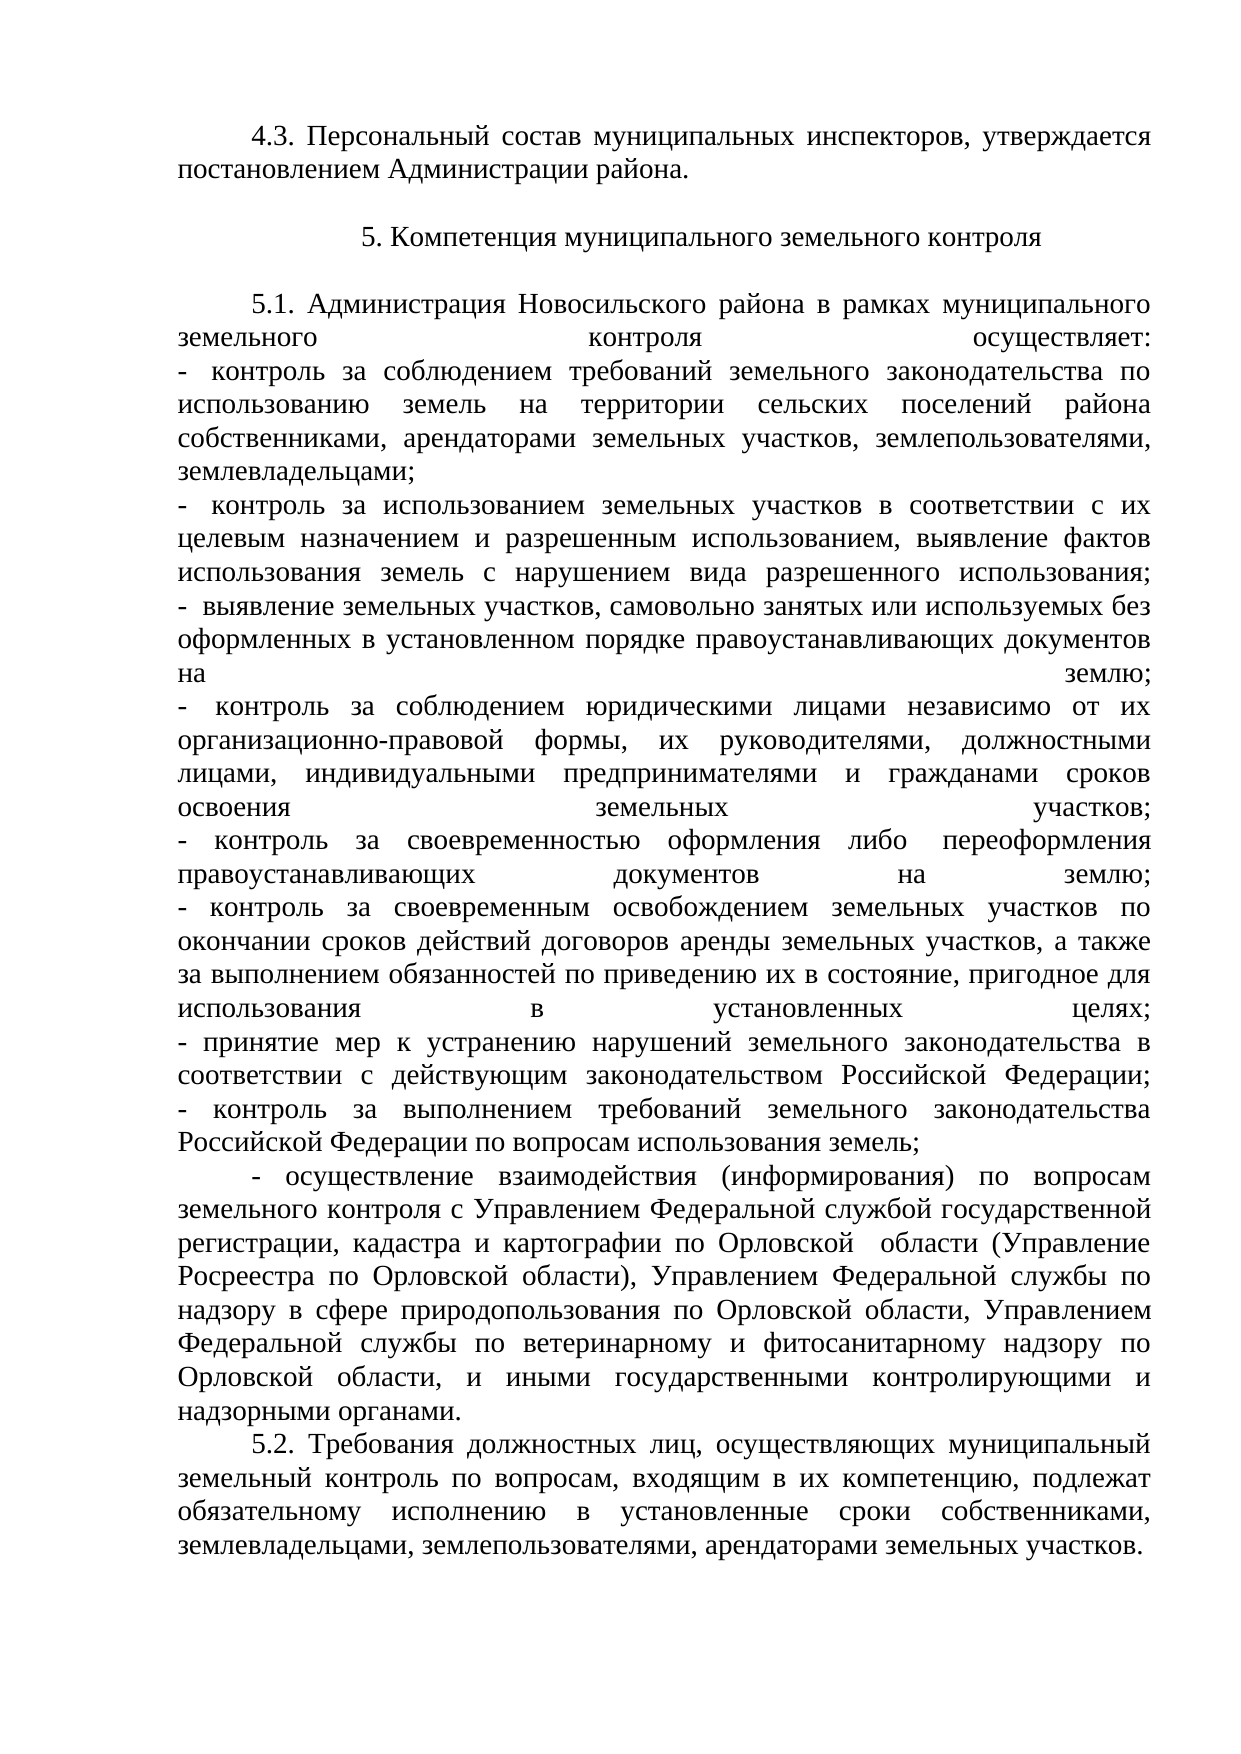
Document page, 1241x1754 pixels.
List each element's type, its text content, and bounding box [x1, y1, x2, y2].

text 4.3. Персональный состав муниципальных инспекторов, утверждается постановлением Администрации района. [177, 118, 1152, 185]
text 5. Компетенция муниципального земельного контроля [177, 219, 1152, 252]
text - осуществление взаимодействия (информирования) по вопросам земельного контроля с Управлением Федеральной службой государственной регистрации, кадастра и картографии по Орловской области (Управление Росреестра по Орловской области), Управлением Федеральной службы по надзору в сфере природопользования по Орловской области, Управлением Федеральной службы по ветеринарному и фитосанитарному надзору по Орловской области, и иными государственными контролирующими и надзорными органами. [177, 1158, 1152, 1426]
text 5.2. Требования должностных лиц, осуществляющих муниципальный земельный контроль по вопросам, входящим в их компетенцию, подлежат обязательному исполнению в установленные сроки собственниками, землевладельцами, землепользователями, арендаторами земельных участков. [177, 1426, 1152, 1560]
text 5.1. Администрация Новосильского района в рамках муниципального земельного контроля осуществляет: - контроль за соблюдением требований земельного законодательства по использованию земель на территории сельских поселений района собственниками, арендаторами земельных участков, землепользователями, землевладельцами; - контроль за использованием земельных участков в соответствии с их целевым назначением и разрешенным использованием, выявление фактов использования земель с нарушением вида разрешенного использования; - выявление земельных участков, самовольно занятых или используемых без оформленных в установленном порядке правоустанавливающих документов на землю; - контроль за соблюдением юридическими лицами независимо от их организационно-правовой формы, их руководителями, должностными лицами, индивидуальными предпринимателями и гражданами сроков освоения земельных участков; - контроль за своевременностью оформления либо переоформления правоустанавливающих документов на землю; - контроль за своевременным освобождением земельных участков по окончании сроков действий договоров аренды земельных участков, а также за выполнением обязанностей по приведению их в состояние, пригодное для использования в установленных целях; - принятие мер к устранению нарушений земельного законодательства в соответствии с действующим законодательством Российской Федерации; - контроль за выполнением требований земельного законодательства Российской Федерации по вопросам использования земель; [177, 286, 1152, 1158]
